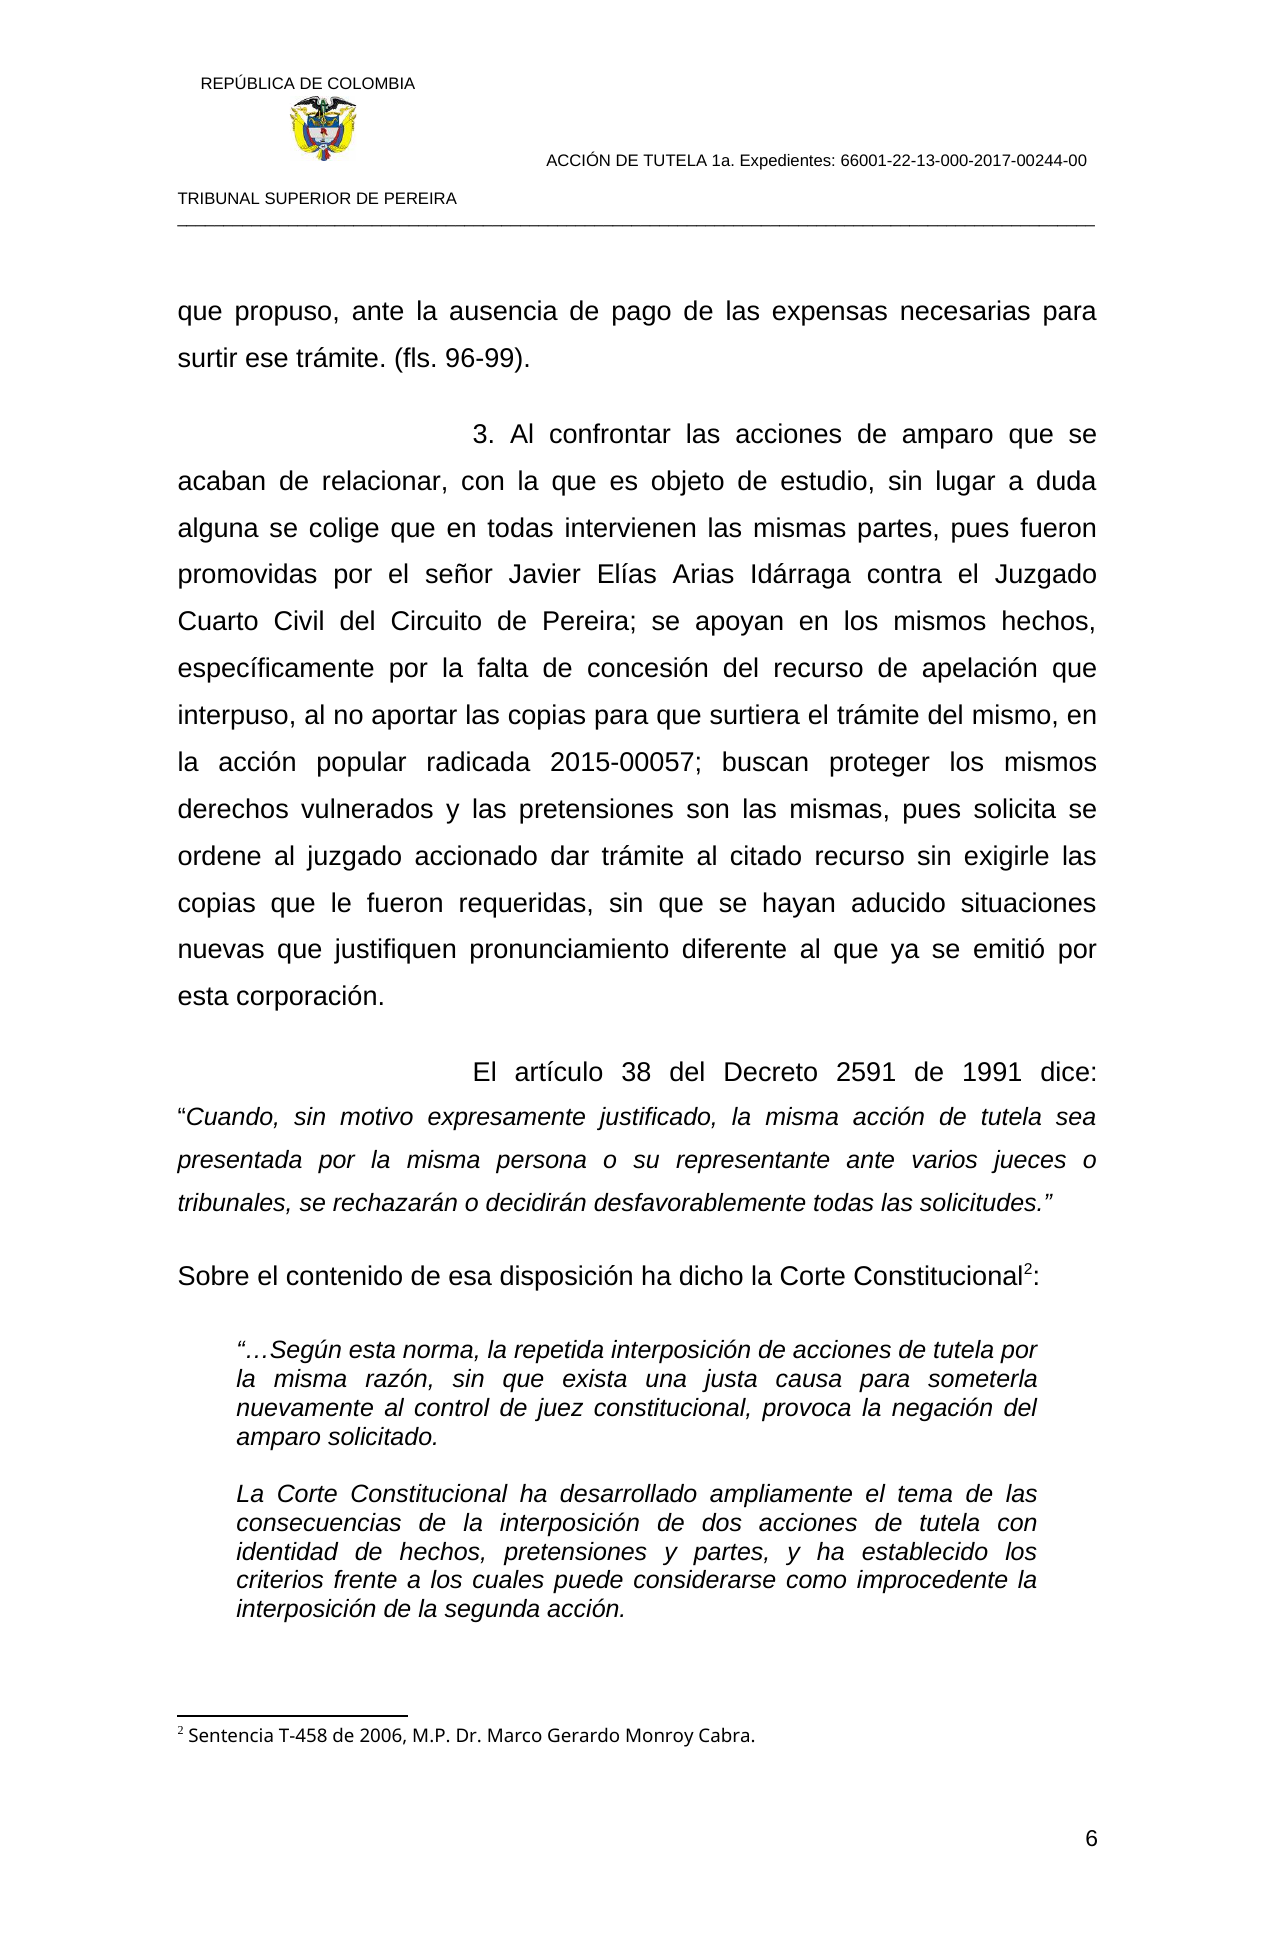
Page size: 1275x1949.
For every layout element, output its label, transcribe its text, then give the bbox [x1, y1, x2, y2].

text El artículo 38 del Decreto 2591 de 1991 dice: “Cuando, sin motivo expresamente justificado, la misma acción de tutela sea presentada por la misma persona o su representante ante varios jueces o tribunales, se rechazarán o decidirán desfavorablemente todas las solicitudes.” [177, 1056, 1098, 1217]
text Sobre el contenido de esa disposición ha dicho la Corte Constitucional: [177, 1260, 1098, 1291]
text “…Según esta norma, la repetida interposición de acciones de tutela por la misma razón, sin que exista una justa causa para someterla nuevamente al control de juez constitucional, provoca la negación del amparo solicitado. [236, 1335, 1039, 1450]
picture [289, 96, 357, 161]
text La Corte Constitucional ha desarrollado ampliamente el tema de las consecuencias de la interposición de dos acciones de tutela con identidad de hechos, pretensiones y partes, y ha establecido los criterios frente a los cuales puede considerarse como improcedente la interposición de la segunda acción. [236, 1479, 1039, 1623]
text 3. Al confrontar las acciones de amparo que se acaban de relacionar, con la que es objeto de estudio, sin lugar a duda alguna se colige que en todas intervienen las mismas partes, pues fueron promovidas por el señor Javier Elías Arias Idárraga contra el Juzgado Cuarto Civil del Circuito de Pereira; se apoyan en los mismos hechos, específicamente por la falta de concesión del recurso de apelación que interpuso, al no aportar las copias para que surtiera el trámite del mismo, en la acción popular radicada 2015-00057; buscan proteger los mismos derechos vulnerados y las pretensiones son las mismas, pues solicita se ordene al juzgado accionado dar trámite al citado recurso sin exigirle las copias que le fueron requeridas, sin que se hayan aducido situaciones nuevas que justifiquen pronunciamiento diferente al que ya se emitió por esta corporación. [177, 418, 1098, 1012]
